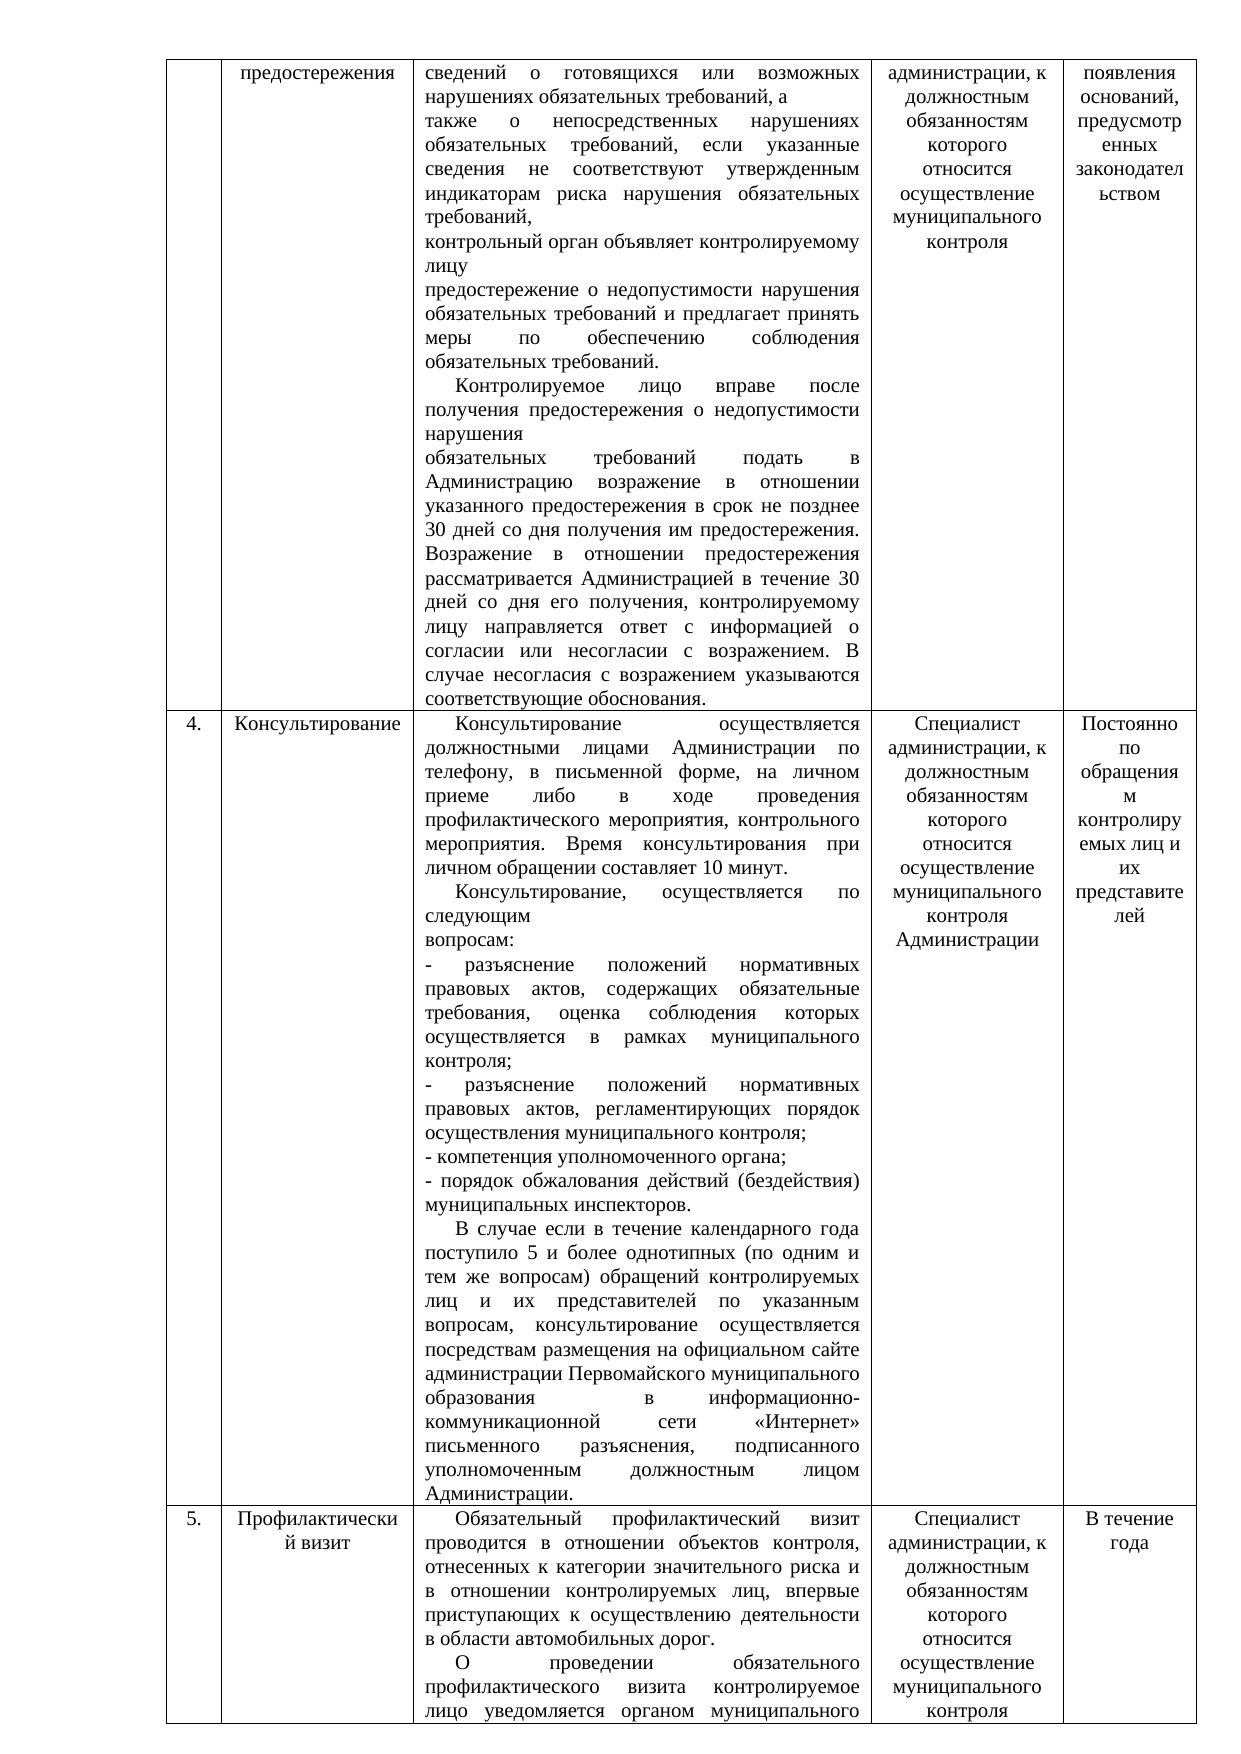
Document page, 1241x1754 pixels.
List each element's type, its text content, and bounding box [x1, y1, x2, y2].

table_cell В течение года [1064, 1506, 1196, 1722]
table_cell Консультирование [222, 711, 413, 1505]
table_cell 5. [167, 1506, 221, 1722]
table_cell Специалист администрации, к должностным обязанностям которого относится осуществление муниципального контроля Администрации [872, 711, 1063, 1505]
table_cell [872, 60, 1063, 710]
table_cell 3. [167, 60, 221, 710]
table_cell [414, 1506, 871, 1722]
table_cell По мере появления оснований, предусмотренных законодательством [1064, 60, 1196, 710]
table_cell Консультирование осуществляется должностными лицами Администрации по телефону, в письменной форме, на личном приеме либо в ходе проведения профилактического мероприятия, контрольного мероприятия. Время консультирования при личном обращении составляет 10 минут. Консультирование, осуществляется по следующим вопросам: - разъяснение положений нормативных правовых актов, содержащих обязательные требования, оценка соблюдения которых осуществляется в рамках муниципального контроля; - разъяснение положений нормативных правовых актов, регламентирующих порядок осуществления муниципального контроля; - компетенция уполномоченного органа; - порядок обжалования действий (бездействия) муниципальных инспекторов. В случае если в течение календарного года поступило 5 и более однотипных (по одним и тем же вопросам) обращений контролируемых лиц и их представителей по указанным вопросам, консультирование осуществляется посредствам размещения на официальном сайте администрации Первомайского муниципального образования в информационно-коммуникационной сети «Интернет» письменного разъяснения, подписанного уполномоченным должностным лицом Администрации. [414, 711, 871, 1505]
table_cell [222, 60, 413, 710]
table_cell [222, 1506, 413, 1722]
table_cell Постоянно по обращениям контролируемых лиц и их представителей [1064, 711, 1196, 1505]
table_cell 4. [167, 711, 221, 1505]
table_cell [872, 1506, 1063, 1722]
